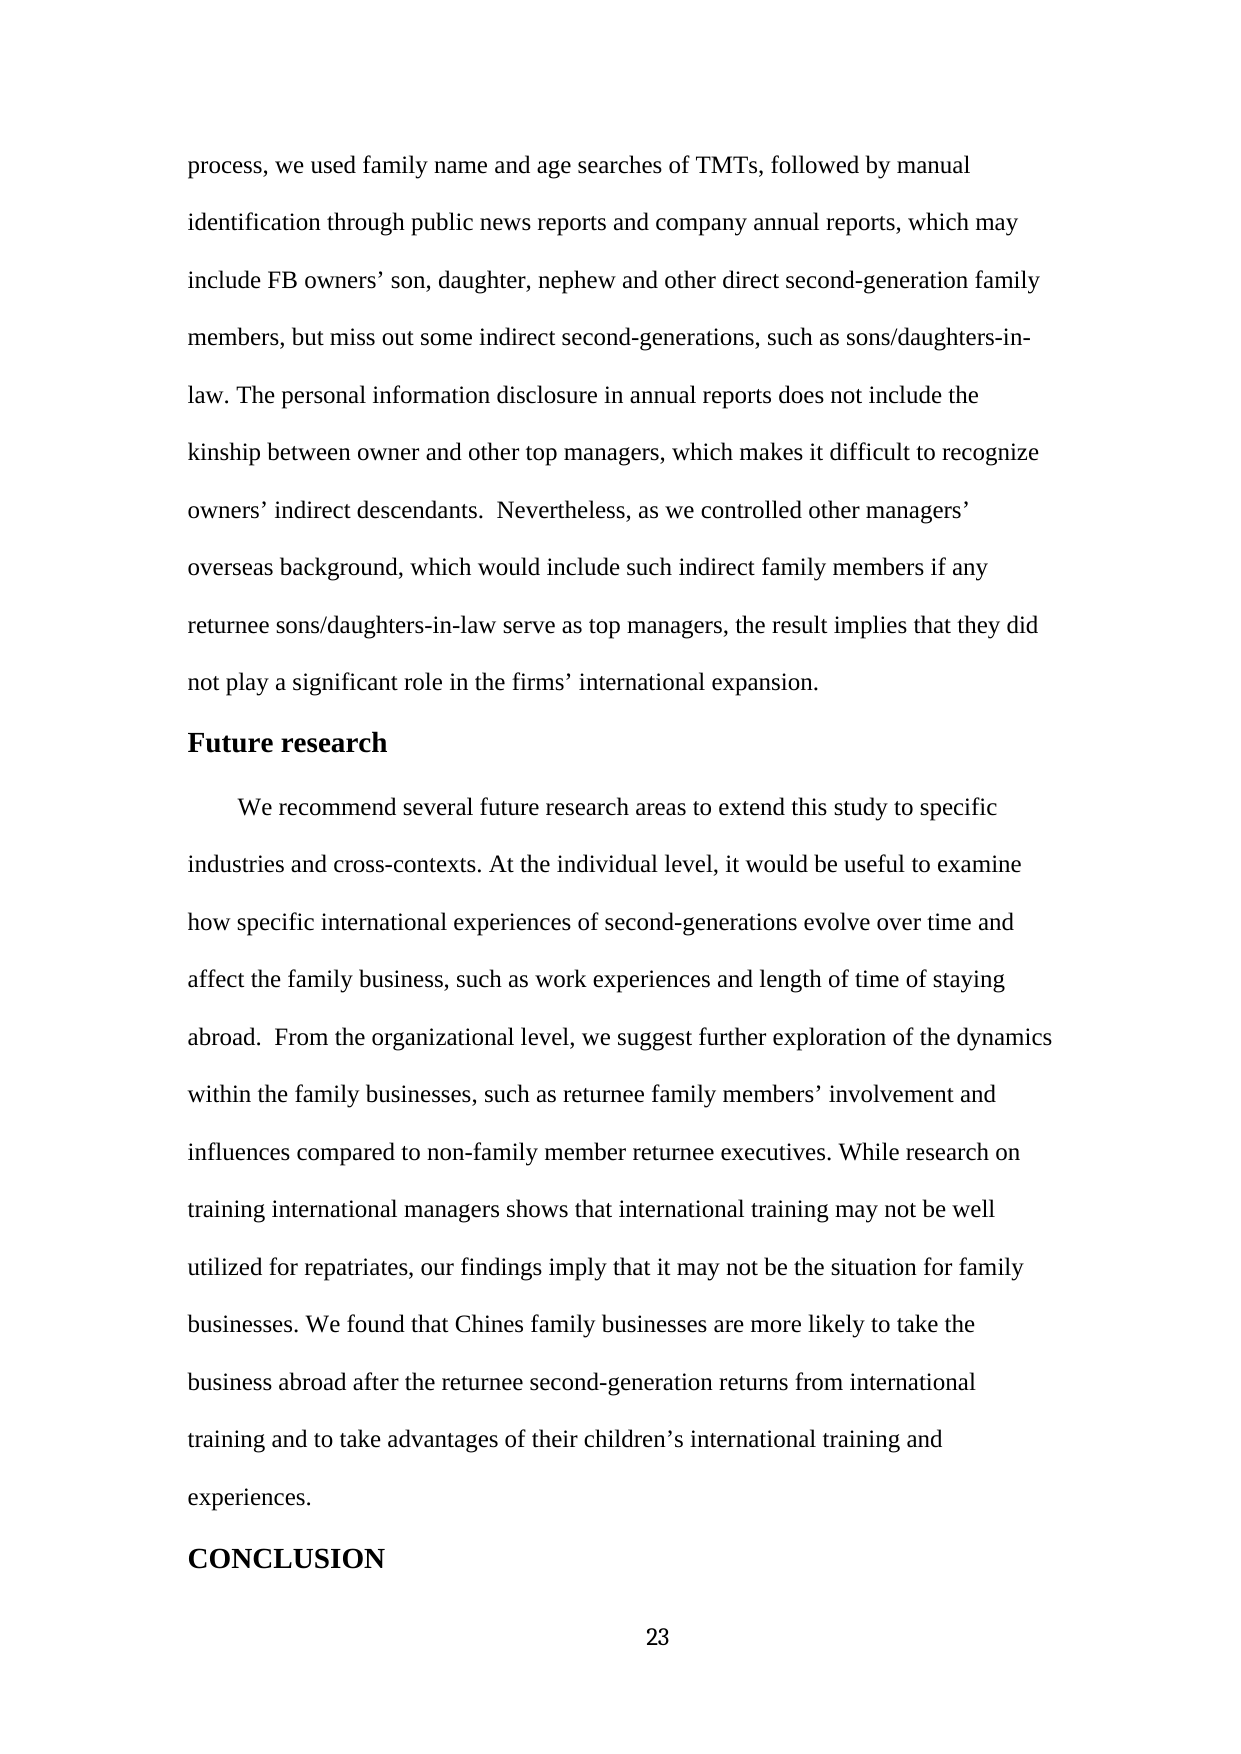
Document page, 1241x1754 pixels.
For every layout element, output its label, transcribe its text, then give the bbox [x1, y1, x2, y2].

text Future research [187, 725, 1053, 758]
text We recommend several future research areas to extend this study to specific industries and cross-contexts. At the individual level, it would be useful to examine how specific international experiences of second-generations evolve over time and affect the family business, such as work experiences and length of time of staying abroad. From the organizational level, we suggest further exploration of the dynamics within the family businesses, such as returnee family members’ involvement and influences compared to non-family member returnee executives. While research on training international managers shows that international training may not be well utilized for repatriates, our findings imply that it may not be the situation for family businesses. We found that Chines family businesses are more likely to take the business abroad after the returnee second-generation returns from international training and to take advantages of their children’s international training and experiences. [187, 792, 1053, 1512]
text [187, 150, 1053, 696]
text CONCLUSION [187, 1541, 1053, 1575]
